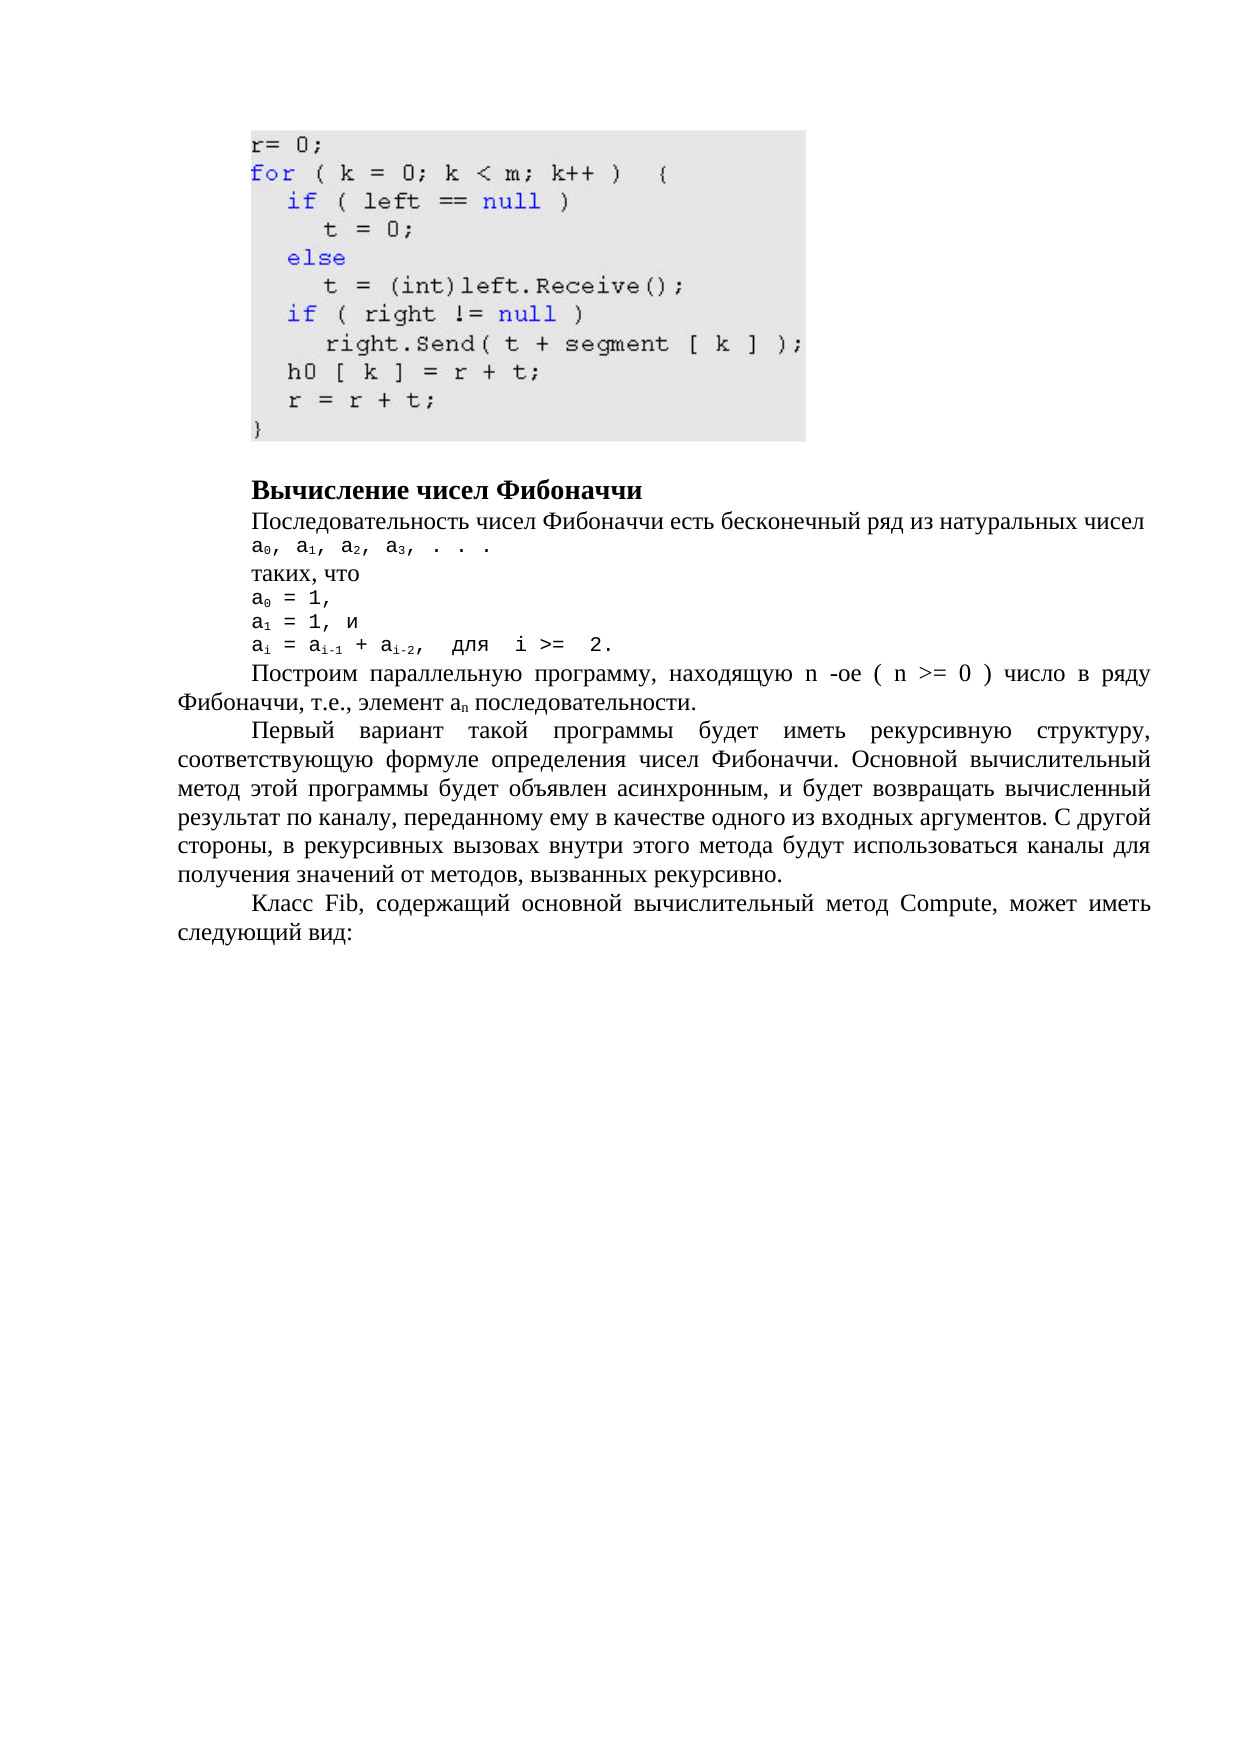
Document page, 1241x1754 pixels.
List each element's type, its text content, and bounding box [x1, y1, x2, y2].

text Последовательность чисел Фибоначчи есть бесконечный ряд из натуральных чисел [177, 506, 1152, 534]
text Класс Fib, содержащий основной вычислительный метод Compute, может иметь следующий вид: [177, 888, 1152, 945]
text Первый вариант такой программы будет иметь рекурсивную структуру, соответствующую формуле определения чисел Фибоначчи. Основной вычислительный метод этой программы будет объявлен асинхронным, и будет возвращать вычисленный результат по каналу, переданному ему в качестве одного из входных аргументов. С другой стороны, в рекурсивных вызовах внутри этого метода будут использоваться каналы для получения значений от методов, вызванных рекурсивно. [177, 715, 1152, 888]
text a0 = 1, [177, 587, 1152, 611]
picture [251, 118, 814, 445]
text a0, a1, a2, a3, . . . [177, 534, 1152, 558]
text Вычисление чисел Фибоначчи [177, 473, 1152, 506]
text Построим параллельную программу, находящую n -ое ( n >= 0 ) число в ряду Фибоначчи, т.е., элемент an последовательности. [177, 658, 1152, 715]
text a1 = 1, и [177, 611, 1152, 634]
text таких, что [177, 558, 1152, 587]
text ai = ai-1 + ai-2, для i >= 2. [177, 634, 1152, 658]
